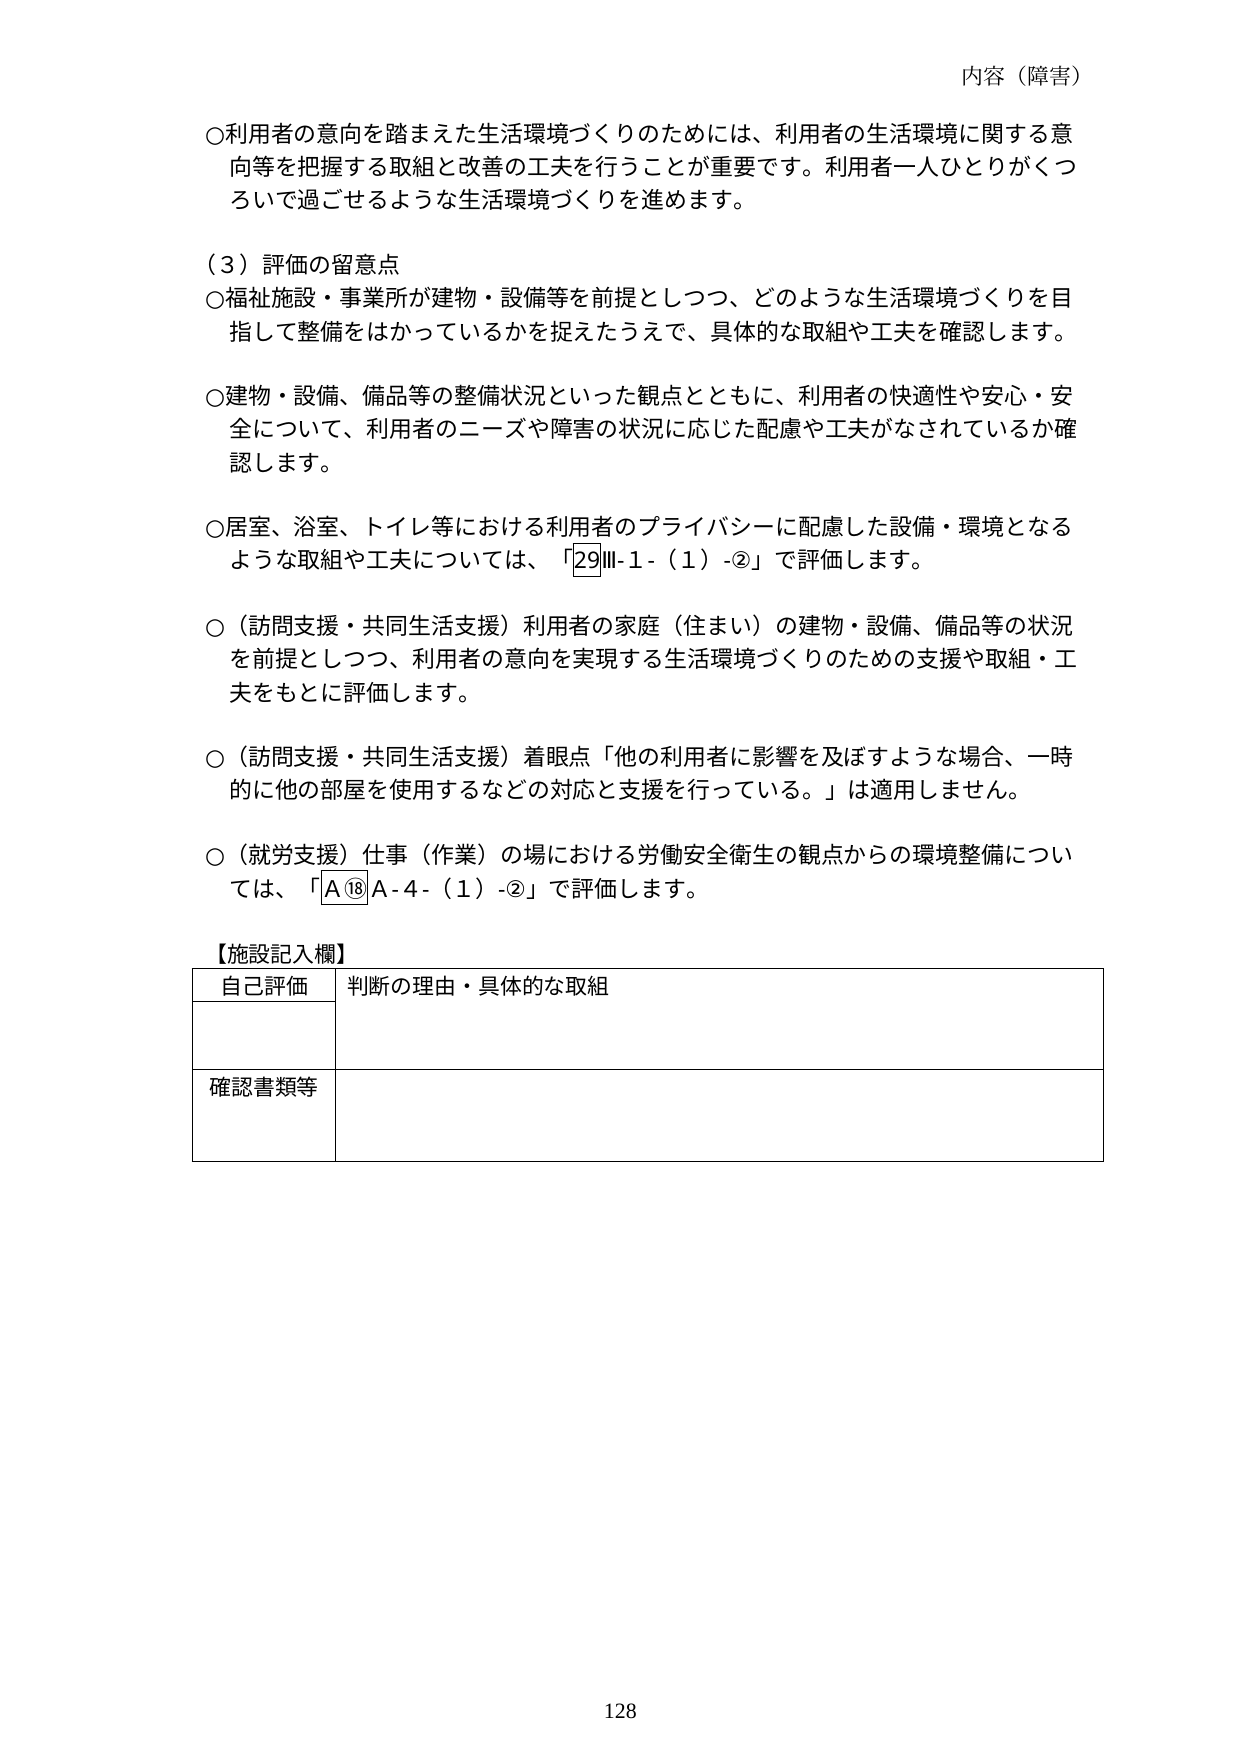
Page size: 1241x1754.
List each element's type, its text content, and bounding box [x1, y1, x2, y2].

text ○利用者の意向を踏まえた生活環境づくりのためには、利用者の生活環境に関する意向等を把握する取組と改善の工夫を行うことが重要です。利用者一人ひとりがくつろいで過ごせるような生活環境づくりを進めます。 [205, 116, 1092, 216]
text ○建物・設備、備品等の整備状況といった観点とともに、利用者の快適性や安心・安全について、利用者のニーズや障害の状況に応じた配慮や工夫がなされているか確認します。 [205, 378, 1092, 478]
text ○（就労支援）仕事（作業）の場における労働安全衛生の観点からの環境整備については、「Ａ⑱Ａ-４-（１）-②」で評価します。 [205, 837, 1092, 905]
text ○居室、浴室、トイレ等における利用者のプライバシーに配慮した設備・環境となるような取組や工夫については、「29Ⅲ-１-（１）-②」で評価します。 [205, 509, 1092, 577]
table_cell [336, 1070, 1103, 1161]
table_cell 確認書類等 [193, 1070, 335, 1161]
text ○（訪問支援・共同生活支援）利用者の家庭（住まい）の建物・設備、備品等の状況を前提としつつ、利用者の意向を実現する生活環境づくりのための支援や取組・工夫をもとに評価します。 [205, 608, 1092, 708]
text （３）評価の留意点 [193, 247, 1092, 280]
text ○福祉施設・事業所が建物・設備等を前提としつつ、どのような生活環境づくりを目指して整備をはかっているかを捉えたうえで、具体的な取組や工夫を確認します。 [205, 280, 1092, 347]
text ○（訪問支援・共同生活支援）着眼点「他の利用者に影響を及ぼすような場合、一時的に他の部屋を使用するなどの対応と支援を行っている。」は適用しません。 [205, 739, 1092, 805]
table_header 自己評価 [193, 969, 335, 1001]
text 【施設記入欄】 [182, 937, 1092, 968]
table_cell [193, 1002, 335, 1069]
table_header 判断の理由・具体的な取組 [336, 969, 1103, 1069]
